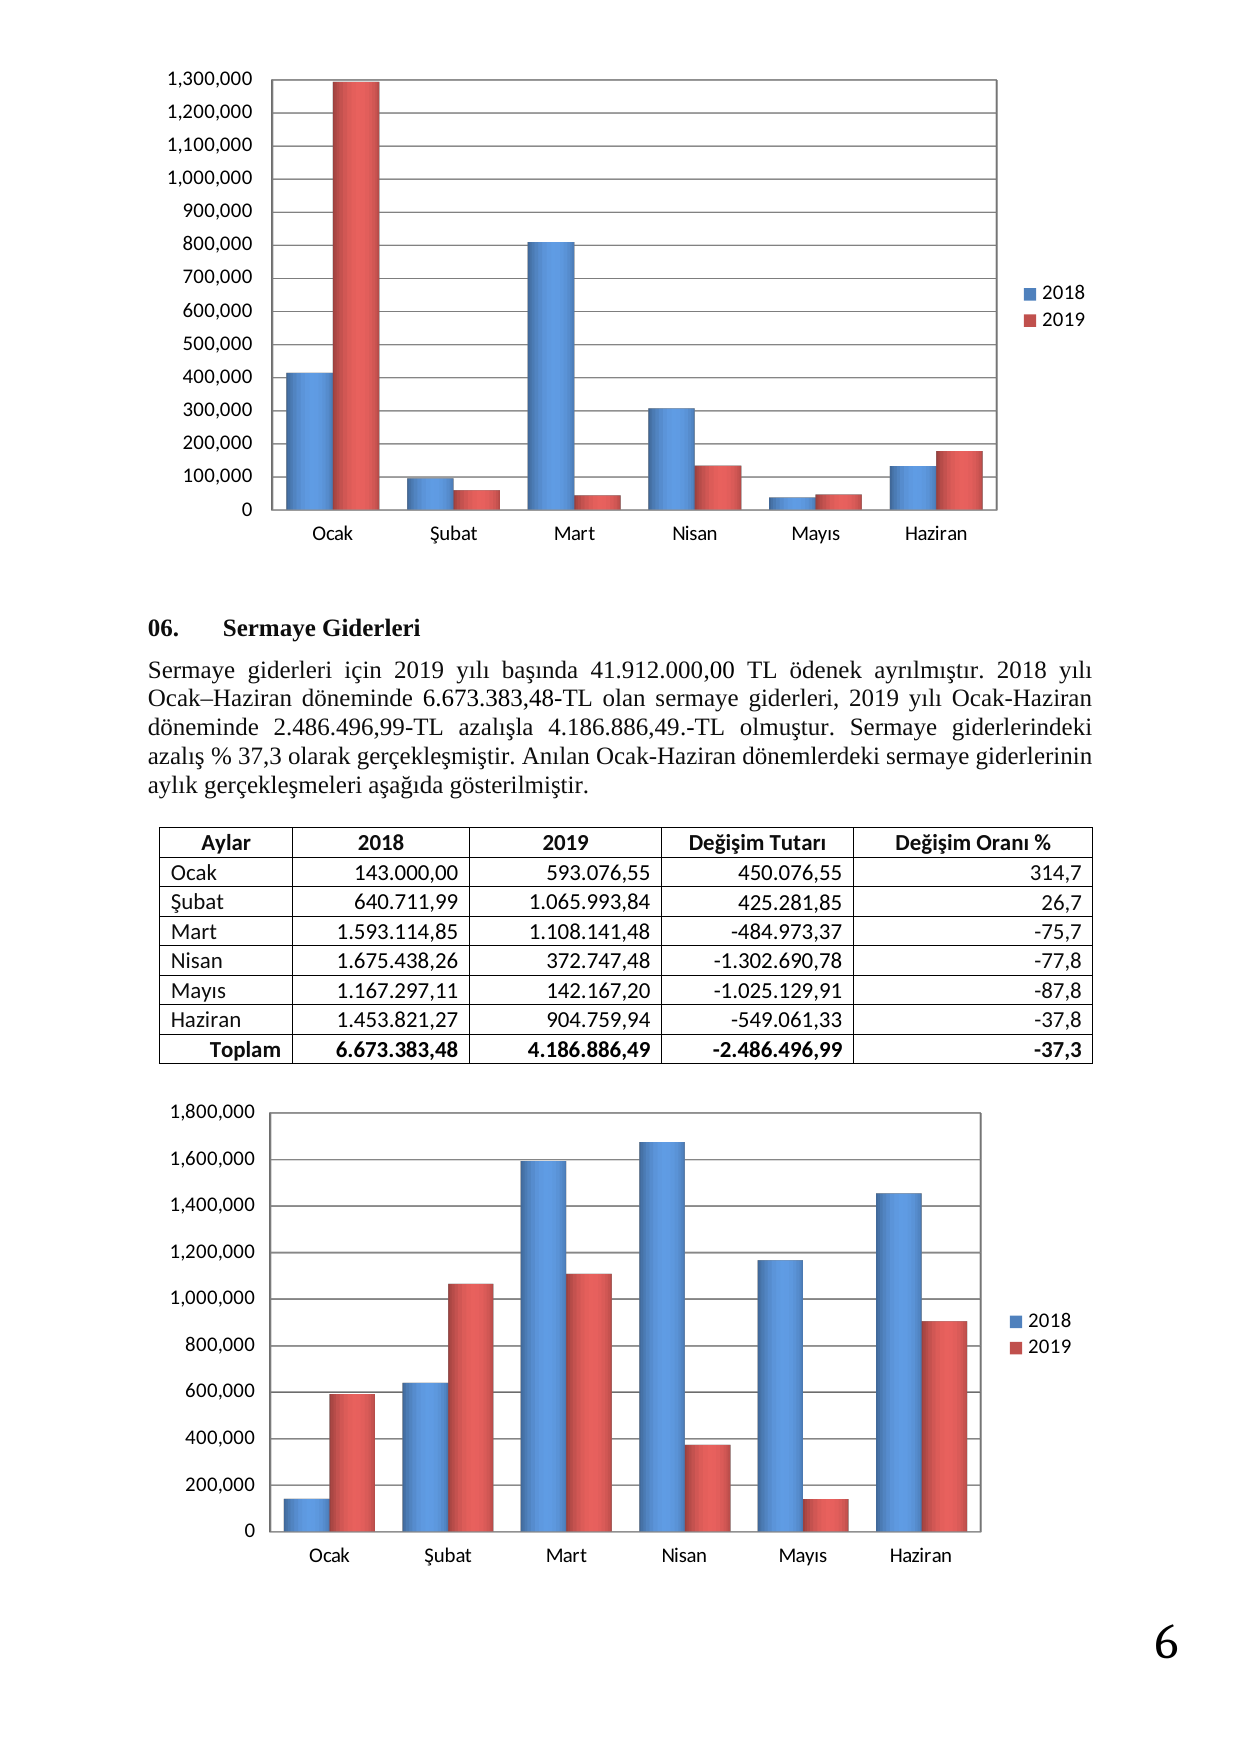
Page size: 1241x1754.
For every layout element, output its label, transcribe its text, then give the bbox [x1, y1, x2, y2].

table_cell Nisan [160, 946, 292, 974]
table_cell 6.673.383,48 [293, 1035, 469, 1063]
table_cell 1.108.141,48 [470, 917, 661, 945]
table_cell -75,7 [854, 917, 1092, 945]
table_cell 1.675.438,26 [293, 946, 469, 974]
table_cell -1.025.129,91 [662, 976, 853, 1004]
table_cell -549.061,33 [662, 1005, 853, 1033]
table_header 2019 [470, 828, 661, 857]
table_cell Mayıs [160, 976, 292, 1004]
table_cell -87,8 [854, 976, 1092, 1004]
table_header Değişim Tutarı [662, 828, 853, 857]
table_cell 314,7 [854, 858, 1092, 886]
table_cell -2.486.496,99 [662, 1035, 853, 1063]
table_header Aylar [160, 828, 292, 857]
table_cell 4.186.886,49 [470, 1035, 661, 1063]
table_cell 1.065.993,84 [470, 887, 661, 916]
table_cell 450.076,55 [662, 858, 853, 886]
table_header 2018 [293, 828, 469, 857]
table_cell Ocak [160, 858, 292, 886]
table_cell 142.167,20 [470, 976, 661, 1004]
table_cell Haziran [160, 1005, 292, 1033]
table_cell 1.593.114,85 [293, 917, 469, 945]
table_cell 593.076,55 [470, 858, 661, 886]
table_cell Şubat [160, 887, 292, 916]
table_cell -484.973,37 [662, 917, 853, 945]
table_cell 904.759,94 [470, 1005, 661, 1033]
table_cell 26,7 [854, 887, 1092, 916]
table_cell 143.000,00 [293, 858, 469, 886]
table_cell Toplam [160, 1035, 292, 1063]
table_cell 1.453.821,27 [293, 1005, 469, 1033]
table_cell Mart [160, 917, 292, 945]
list Sermaye Giderleri [148, 613, 1093, 642]
text Sermaye giderleri için 2019 yılı başında 41.912.000,00 TL ödenek ayrılmıştır. 2018 yılı Ocak–Haziran döneminde 6.673.383,48-TL olan sermaye giderleri, 2019 yılı Ocak-Haziran döneminde 2.486.496,99-TL azalışla 4.186.886,49.-TL olmuştur. Sermaye giderlerindeki azalış % 37,3 olarak gerçekleşmiştir. Anılan Ocak-Haziran dönemlerdeki sermaye giderlerinin aylık gerçekleşmeleri aşağıda gösterilmiştir. [148, 655, 1093, 798]
table_cell -37,8 [854, 1005, 1092, 1033]
table_cell -77,8 [854, 946, 1092, 974]
table_cell 640.711,99 [293, 887, 469, 916]
table_cell 1.167.297,11 [293, 976, 469, 1004]
table_cell -1.302.690,78 [662, 946, 853, 974]
table_header Değişim Oranı % [854, 828, 1092, 857]
table_cell 425.281,85 [662, 887, 853, 916]
table_cell -37,3 [854, 1035, 1092, 1063]
table_cell 372.747,48 [470, 946, 661, 974]
